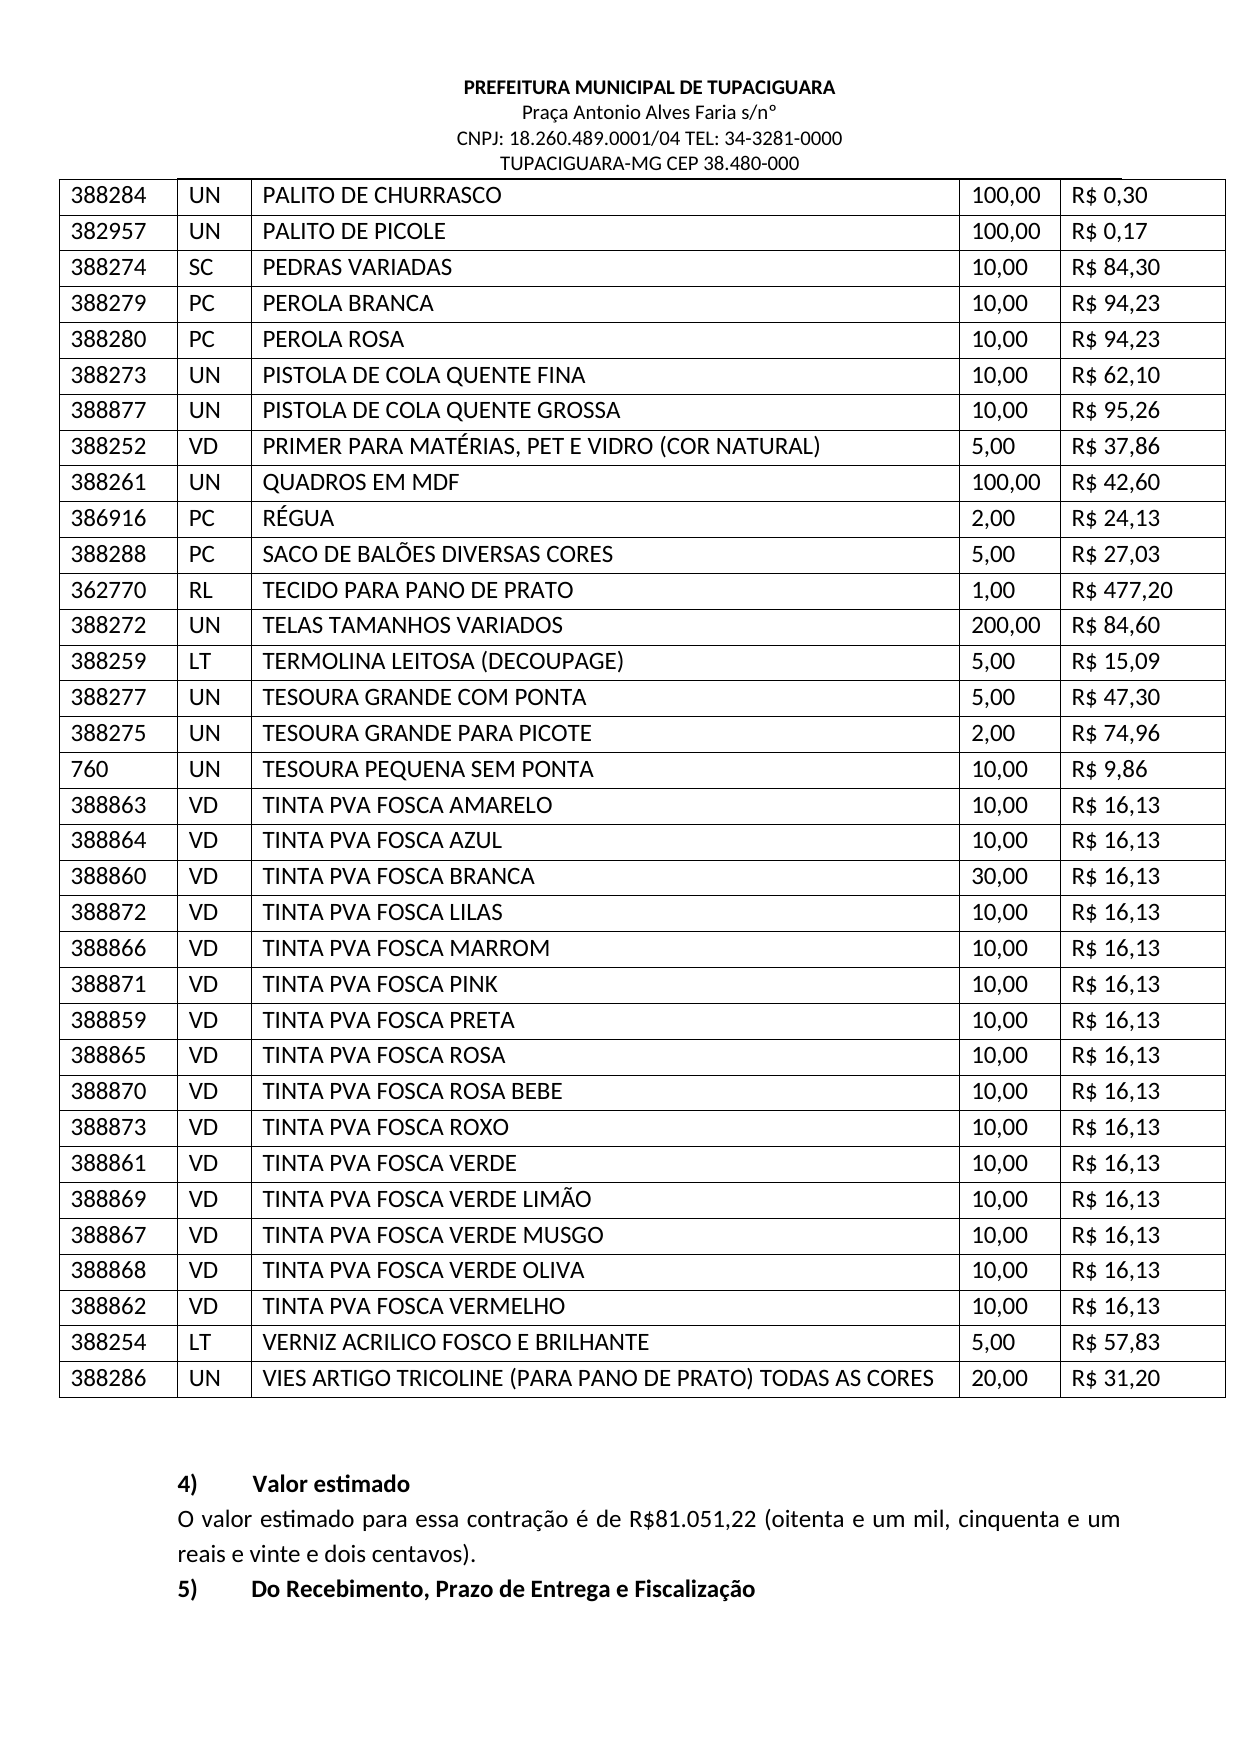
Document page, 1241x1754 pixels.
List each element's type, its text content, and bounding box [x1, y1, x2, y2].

table_cell PEROLA BRANCA [252, 287, 959, 322]
table_cell 10,00 [960, 287, 1060, 322]
table_cell UN [178, 395, 251, 429]
table_cell 5,00 [960, 646, 1060, 680]
table_cell TINTA PVA FOSCA VERDE OLIVA [252, 1255, 959, 1289]
table_cell R$ 16,13 [1061, 1255, 1225, 1289]
table_cell R$ 24,13 [1061, 502, 1225, 537]
table_cell RÉGUA [252, 502, 959, 537]
table_cell R$ 16,13 [1061, 1183, 1225, 1218]
table_cell VD [178, 1291, 251, 1325]
table_cell 388871 [60, 968, 177, 1003]
table_cell 5,00 [960, 1326, 1060, 1361]
table_cell 388862 [60, 1291, 177, 1325]
table_cell TESOURA GRANDE PARA PICOTE [252, 717, 959, 752]
table_cell PRIMER PARA MATÉRIAS, PET E VIDRO (COR NATURAL) [252, 431, 959, 465]
table_cell UN [178, 753, 251, 788]
table_cell 388286 [60, 1362, 177, 1397]
table_cell R$ 0,30 [1061, 180, 1225, 214]
table_cell 388279 [60, 287, 177, 322]
table_cell TINTA PVA FOSCA VERDE MUSGO [252, 1219, 959, 1254]
table_cell R$ 477,20 [1061, 574, 1225, 609]
table_cell UN [178, 216, 251, 250]
table_cell 388284 [60, 180, 177, 214]
table_cell UN [178, 1362, 251, 1397]
table_cell 388863 [60, 789, 177, 824]
table_cell 388868 [60, 1255, 177, 1289]
table_cell PALITO DE CHURRASCO [252, 180, 959, 214]
table_cell QUADROS EM MDF [252, 466, 959, 501]
table_cell 760 [60, 753, 177, 788]
table_cell VD [178, 861, 251, 895]
table_cell R$ 95,26 [1061, 395, 1225, 429]
table_cell PEDRAS VARIADAS [252, 251, 959, 286]
table_cell VD [178, 789, 251, 824]
table_cell LT [178, 1326, 251, 1361]
table_cell 388859 [60, 1004, 177, 1039]
table_cell PISTOLA DE COLA QUENTE GROSSA [252, 395, 959, 429]
table_cell R$ 16,13 [1061, 1111, 1225, 1146]
table_cell TINTA PVA FOSCA PINK [252, 968, 959, 1003]
table_cell VIES ARTIGO TRICOLINE (PARA PANO DE PRATO) TODAS AS CORES [252, 1362, 959, 1397]
table_cell 388261 [60, 466, 177, 501]
table_cell TINTA PVA FOSCA VERDE LIMÃO [252, 1183, 959, 1218]
table_cell 10,00 [960, 395, 1060, 429]
table_cell 10,00 [960, 1255, 1060, 1289]
table_cell 382957 [60, 216, 177, 250]
table_cell 388277 [60, 681, 177, 716]
table_cell R$ 94,23 [1061, 323, 1225, 358]
table_cell R$ 94,23 [1061, 287, 1225, 322]
table_cell 10,00 [960, 968, 1060, 1003]
table_cell 10,00 [960, 1291, 1060, 1325]
table_cell TESOURA PEQUENA SEM PONTA [252, 753, 959, 788]
table_cell 388274 [60, 251, 177, 286]
list Valor estimado [177, 1468, 1122, 1498]
table_cell R$ 84,30 [1061, 251, 1225, 286]
table_cell R$ 16,13 [1061, 896, 1225, 931]
table_cell 388870 [60, 1076, 177, 1110]
table_cell 388864 [60, 825, 177, 859]
table_cell 10,00 [960, 251, 1060, 286]
table_cell UN [178, 466, 251, 501]
table_cell 362770 [60, 574, 177, 609]
table_cell 5,00 [960, 538, 1060, 573]
table_cell 5,00 [960, 431, 1060, 465]
table_cell TELAS TAMANHOS VARIADOS [252, 610, 959, 644]
table_cell 388280 [60, 323, 177, 358]
table_cell VD [178, 1076, 251, 1110]
table_cell TINTA PVA FOSCA ROSA BEBE [252, 1076, 959, 1110]
table_cell TINTA PVA FOSCA AZUL [252, 825, 959, 859]
table_cell VD [178, 1255, 251, 1289]
table_cell 5,00 [960, 681, 1060, 716]
list Do Recebimento, Prazo de Entrega e Fiscalização [177, 1573, 1122, 1603]
table_cell R$ 16,13 [1061, 1004, 1225, 1039]
table_cell 10,00 [960, 789, 1060, 824]
table_cell 388259 [60, 646, 177, 680]
table_cell TINTA PVA FOSCA VERMELHO [252, 1291, 959, 1325]
table_cell 388254 [60, 1326, 177, 1361]
table_cell TERMOLINA LEITOSA (DECOUPAGE) [252, 646, 959, 680]
table_cell R$ 37,86 [1061, 431, 1225, 465]
table_cell VD [178, 896, 251, 931]
table_cell 10,00 [960, 753, 1060, 788]
table_cell 2,00 [960, 502, 1060, 537]
table_cell 100,00 [960, 216, 1060, 250]
table_cell 10,00 [960, 1219, 1060, 1254]
table_cell UN [178, 681, 251, 716]
table_cell TINTA PVA FOSCA PRETA [252, 1004, 959, 1039]
table_cell UN [178, 180, 251, 214]
table_cell 30,00 [960, 861, 1060, 895]
table_cell R$ 16,13 [1061, 1147, 1225, 1182]
table_cell SC [178, 251, 251, 286]
table_cell R$ 16,13 [1061, 1291, 1225, 1325]
table_cell VD [178, 1219, 251, 1254]
table_cell R$ 16,13 [1061, 1219, 1225, 1254]
table_cell R$ 16,13 [1061, 825, 1225, 859]
table_cell R$ 16,13 [1061, 932, 1225, 967]
table_cell 388272 [60, 610, 177, 644]
table_cell PISTOLA DE COLA QUENTE FINA [252, 359, 959, 394]
table_cell VD [178, 825, 251, 859]
table_cell R$ 31,20 [1061, 1362, 1225, 1397]
table_cell TINTA PVA FOSCA ROXO [252, 1111, 959, 1146]
table_cell 388869 [60, 1183, 177, 1218]
table_cell 10,00 [960, 1076, 1060, 1110]
table_cell R$ 16,13 [1061, 1076, 1225, 1110]
table_cell 2,00 [960, 717, 1060, 752]
table_cell R$ 16,13 [1061, 968, 1225, 1003]
table_cell VD [178, 431, 251, 465]
table_cell 388288 [60, 538, 177, 573]
table_cell 388866 [60, 932, 177, 967]
table_cell 10,00 [960, 1004, 1060, 1039]
table_cell UN [178, 359, 251, 394]
table_cell R$ 16,13 [1061, 861, 1225, 895]
table_cell PC [178, 502, 251, 537]
table_cell 388873 [60, 1111, 177, 1146]
table_cell 388867 [60, 1219, 177, 1254]
table_cell TECIDO PARA PANO DE PRATO [252, 574, 959, 609]
table_cell VD [178, 932, 251, 967]
table_cell 388275 [60, 717, 177, 752]
table_cell 10,00 [960, 1040, 1060, 1074]
table_cell 10,00 [960, 359, 1060, 394]
table_cell TINTA PVA FOSCA ROSA [252, 1040, 959, 1074]
table_cell R$ 62,10 [1061, 359, 1225, 394]
table_cell R$ 16,13 [1061, 1040, 1225, 1074]
table_cell VD [178, 1147, 251, 1182]
table_cell R$ 9,86 [1061, 753, 1225, 788]
table_cell R$ 42,60 [1061, 466, 1225, 501]
text O valor estimado para essa contração é de R$81.051,22 (oitenta e um mil, cinquenta e um reais e vinte e dois centavos). [177, 1503, 1122, 1568]
table_cell 10,00 [960, 825, 1060, 859]
table_cell 388273 [60, 359, 177, 394]
table_cell 388861 [60, 1147, 177, 1182]
table_cell PC [178, 323, 251, 358]
table_cell 10,00 [960, 323, 1060, 358]
table_cell 10,00 [960, 932, 1060, 967]
table_cell TINTA PVA FOSCA MARROM [252, 932, 959, 967]
table_cell 1,00 [960, 574, 1060, 609]
table_cell R$ 27,03 [1061, 538, 1225, 573]
table_cell 20,00 [960, 1362, 1060, 1397]
table_cell 386916 [60, 502, 177, 537]
table_cell VD [178, 1004, 251, 1039]
table_cell LT [178, 646, 251, 680]
table_cell R$ 16,13 [1061, 789, 1225, 824]
table_cell TINTA PVA FOSCA VERDE [252, 1147, 959, 1182]
table_cell PC [178, 538, 251, 573]
table_cell SACO DE BALÕES DIVERSAS CORES [252, 538, 959, 573]
table_cell UN [178, 610, 251, 644]
table_cell VD [178, 1040, 251, 1074]
table_cell 10,00 [960, 1147, 1060, 1182]
table_cell TINTA PVA FOSCA BRANCA [252, 861, 959, 895]
table_cell 388872 [60, 896, 177, 931]
table_cell VD [178, 1111, 251, 1146]
table_cell 388252 [60, 431, 177, 465]
table_cell PALITO DE PICOLE [252, 216, 959, 250]
table_cell 10,00 [960, 896, 1060, 931]
table_cell 388860 [60, 861, 177, 895]
table_cell R$ 47,30 [1061, 681, 1225, 716]
table_cell VD [178, 1183, 251, 1218]
table_cell PC [178, 287, 251, 322]
table_cell RL [178, 574, 251, 609]
table_cell R$ 74,96 [1061, 717, 1225, 752]
table_cell PEROLA ROSA [252, 323, 959, 358]
table_cell 200,00 [960, 610, 1060, 644]
table_cell VERNIZ ACRILICO FOSCO E BRILHANTE [252, 1326, 959, 1361]
table_cell TINTA PVA FOSCA LILAS [252, 896, 959, 931]
table_cell 10,00 [960, 1183, 1060, 1218]
table_cell TESOURA GRANDE COM PONTA [252, 681, 959, 716]
table_cell UN [178, 717, 251, 752]
table_cell R$ 0,17 [1061, 216, 1225, 250]
table_cell R$ 57,83 [1061, 1326, 1225, 1361]
table_cell TINTA PVA FOSCA AMARELO [252, 789, 959, 824]
table_cell 10,00 [960, 1111, 1060, 1146]
table_cell R$ 84,60 [1061, 610, 1225, 644]
table_cell VD [178, 968, 251, 1003]
table_cell 100,00 [960, 466, 1060, 501]
table_cell 388865 [60, 1040, 177, 1074]
table_cell 388877 [60, 395, 177, 429]
table_cell 100,00 [960, 180, 1060, 214]
table_cell R$ 15,09 [1061, 646, 1225, 680]
